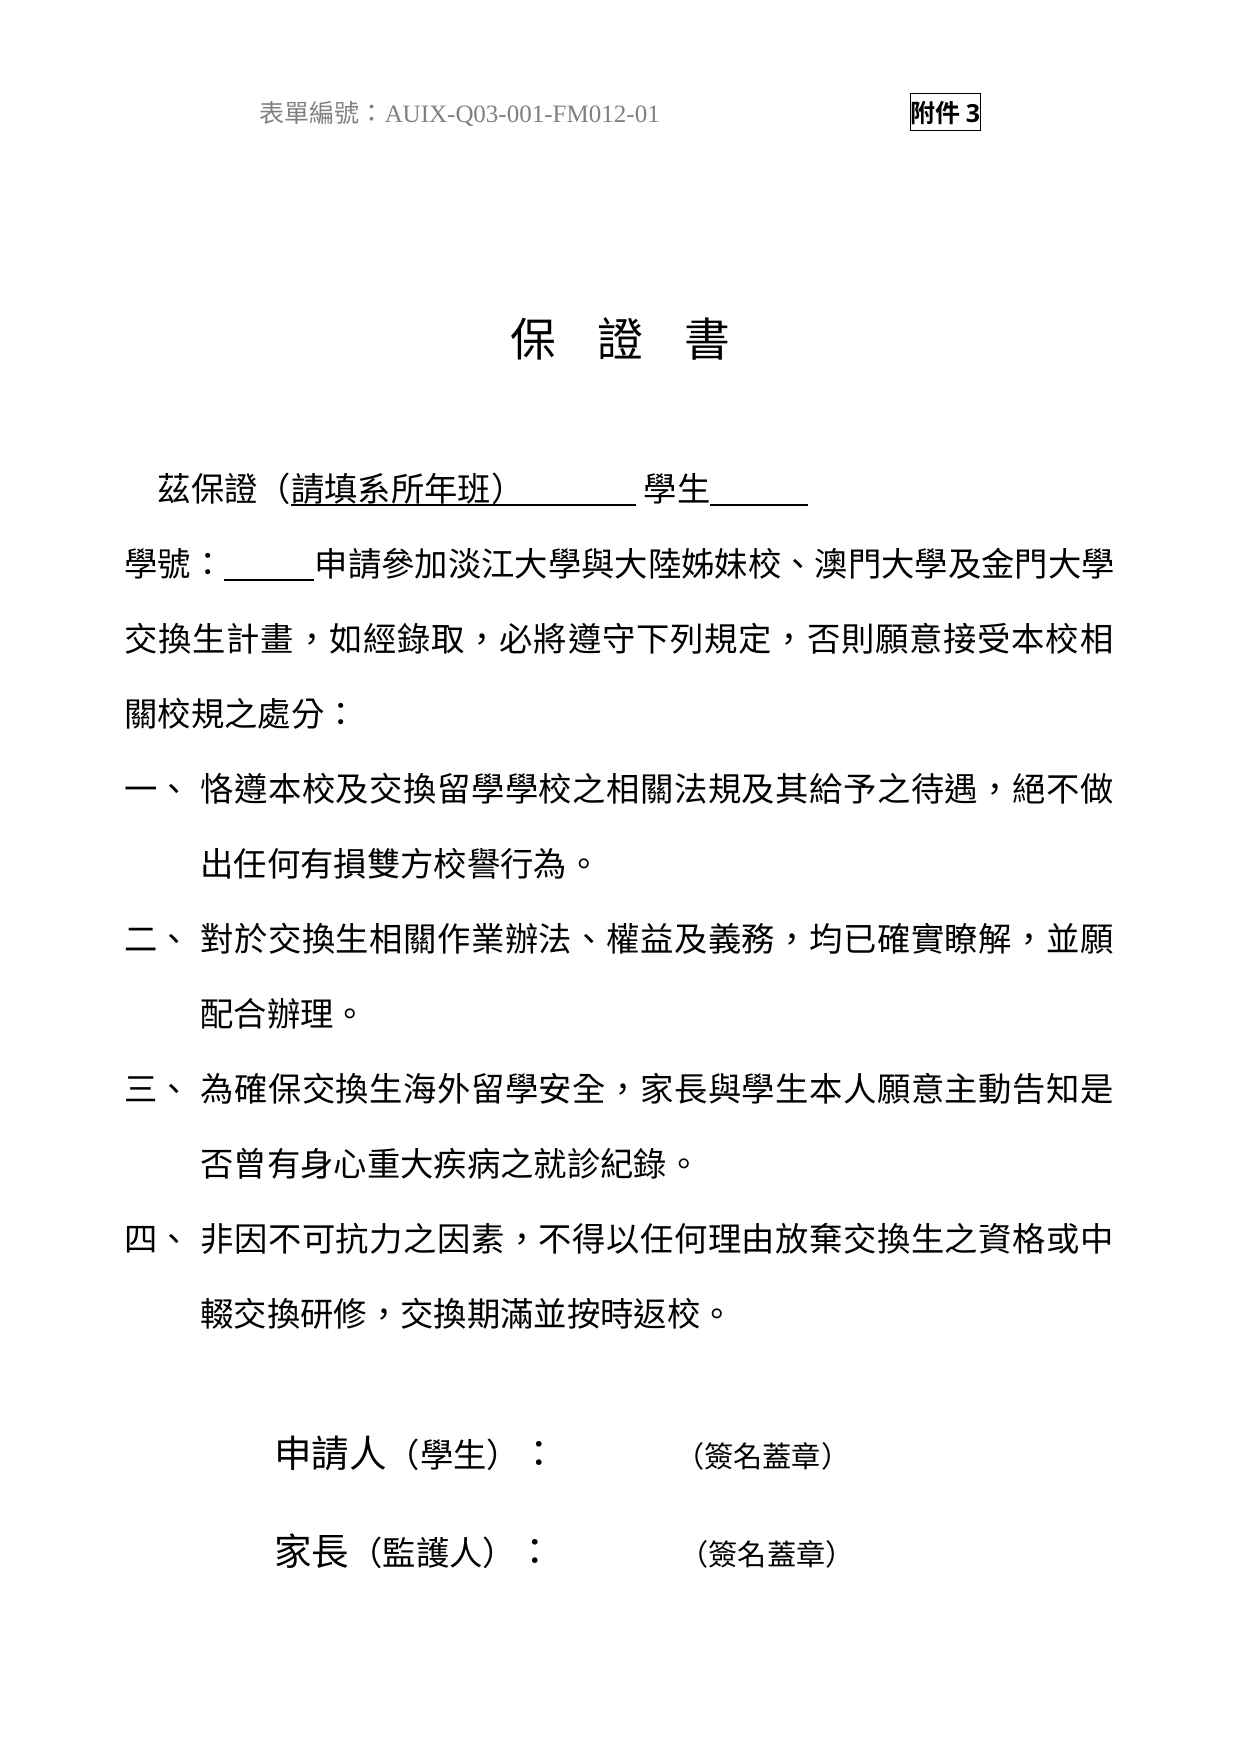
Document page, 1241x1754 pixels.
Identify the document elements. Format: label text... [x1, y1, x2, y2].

text 保 證 書 [124, 299, 1116, 374]
text 學號： 申請參加淡江大學與大陸姊妹校、澳門大學及金門大學交換生計畫，如經錄取，必將遵守下列規定，否則願意接受本校相關校規之處分： [124, 524, 1116, 749]
list 非因不可抗力之因素，不得以任何理由放棄交換生之資格或中輟交換研修，交換期滿並按時返校。 [124, 1199, 1116, 1349]
text 茲保證（請填系所年班） 學生 [124, 449, 1116, 524]
list 為確保交換生海外留學安全，家長與學生本人願意主動告知是否曾有身心重大疾病之就診紀錄。 [124, 1049, 1116, 1199]
list 恪遵本校及交換留學學校之相關法規及其給予之待遇，絕不做出任何有損雙方校譽行為。 [124, 749, 1116, 899]
list 對於交換生相關作業辦法、權益及義務，均已確實瞭解，並願配合辦理。 [124, 899, 1116, 1049]
text 申請人（學生）： （簽名蓋章） [124, 1424, 1116, 1478]
text 表單編號：AUIX-Q03-001-FM012-01 附件3 [124, 74, 1116, 149]
text 家長（監護人）： （簽名蓋章） [124, 1521, 1116, 1576]
